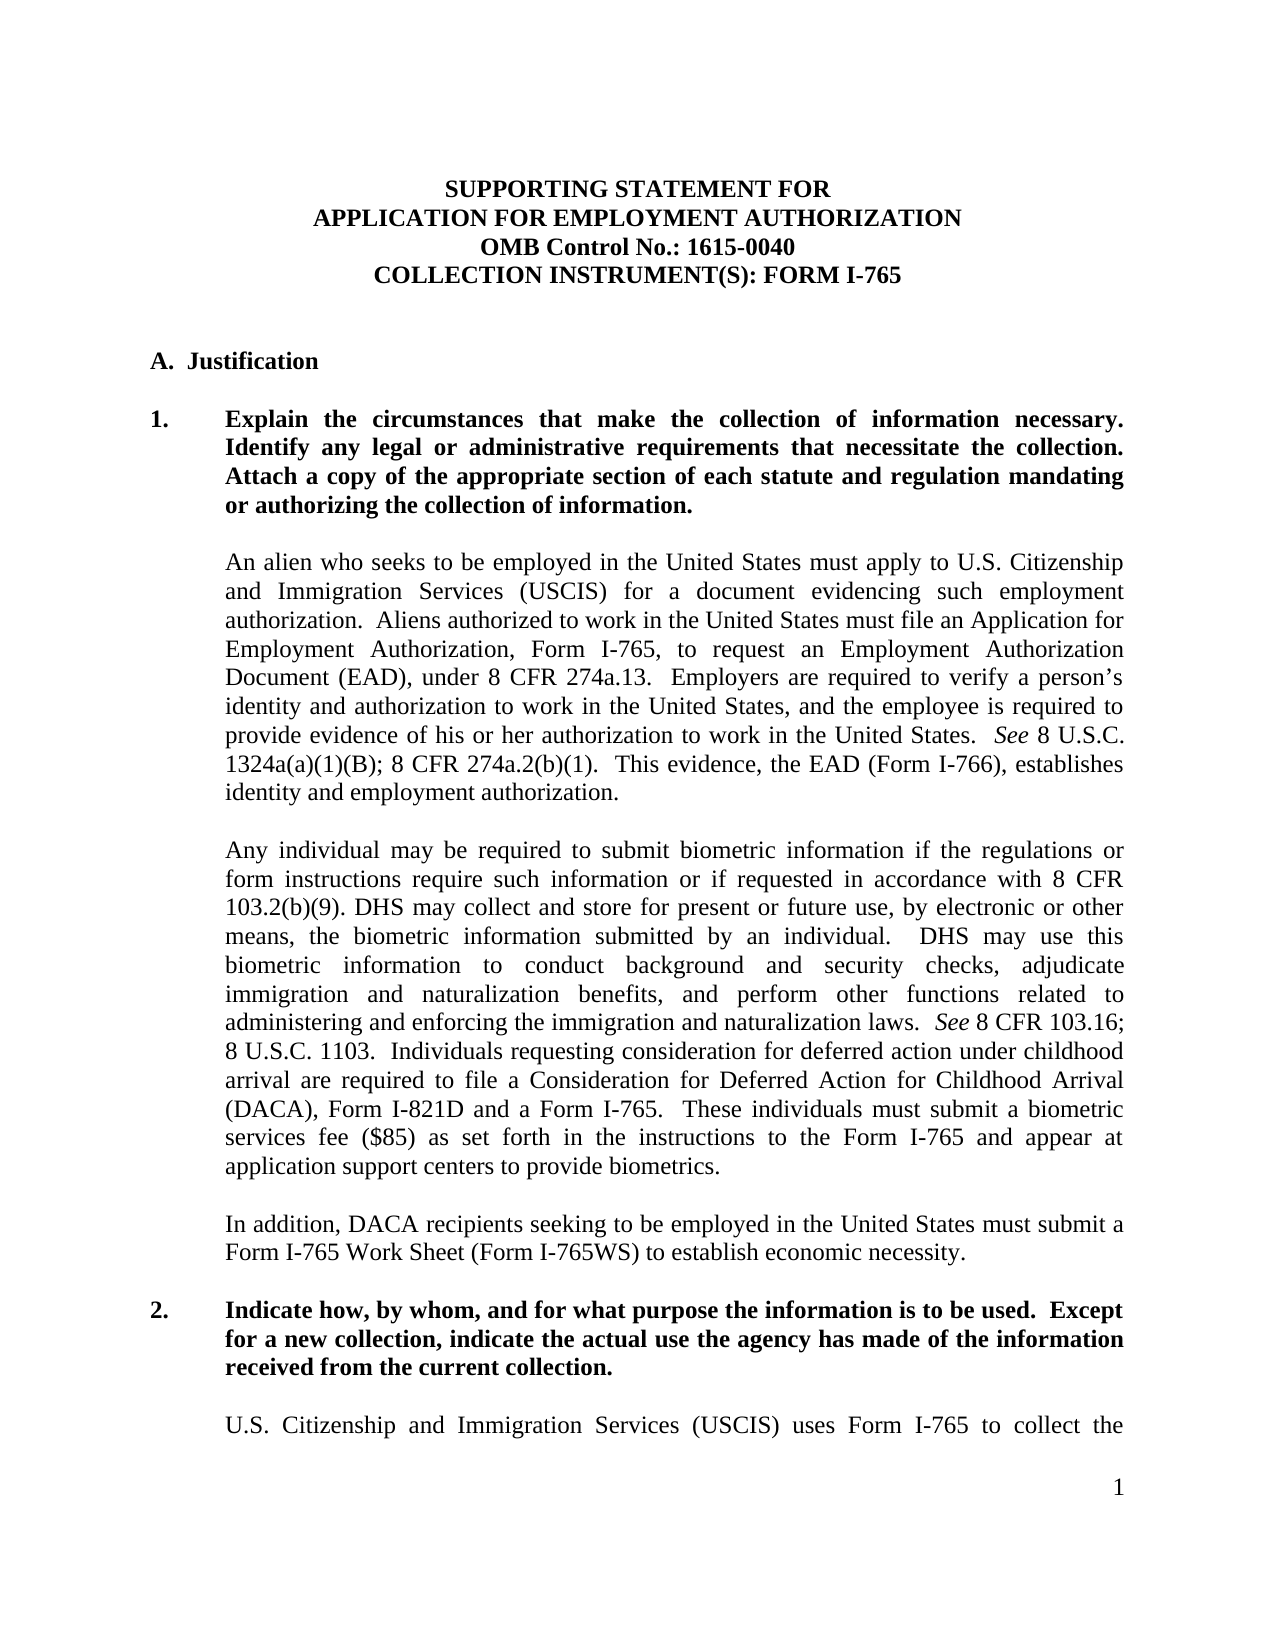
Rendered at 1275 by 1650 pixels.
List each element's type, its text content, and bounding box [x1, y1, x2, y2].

text In addition, DACA recipients seeking to be employed in the United States must submit a Form I-765 Work Sheet (Form I-765WS) to establish economic necessity. [150, 1209, 1125, 1266]
text Any individual may be required to submit biometric information if the regulations or form instructions require such information or if requested in accordance with 8 CFR 103.2(b)(9). DHS may collect and store for present or future use, by electronic or other means, the biometric information submitted by an individual. DHS may use this biometric information to conduct background and security checks, adjudicate immigration and naturalization benefits, and perform other functions related to administering and enforcing the immigration and naturalization laws. See 8 CFR 103.16; 8 U.S.C. 1103. Individuals requesting consideration for deferred action under childhood arrival are required to file a Consideration for Deferred Action for Childhood Arrival (DACA), Form I-821D and a Form I-765. These individuals must submit a biometric services fee ($85) as set forth in the instructions to the Form I-765 and appear at application support centers to provide biometrics. [225, 835, 1125, 1180]
text 1. Explain the circumstances that make the collection of information necessary. Identify any legal or administrative requirements that necessitate the collection. Attach a copy of the appropriate section of each statute and regulation mandating or authorizing the collection of information. [150, 404, 1125, 519]
text A. Justification [150, 346, 1125, 375]
text OMB Control No.: 1615-0040 [150, 232, 1125, 260]
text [225, 1410, 1125, 1439]
text APPLICATION FOR EMPLOYMENT AUTHORIZATION [150, 203, 1125, 232]
text COLLECTION INSTRUMENT(S): FORM I-765 [150, 260, 1125, 289]
text 2. Indicate how, by whom, and for what purpose the information is to be used. Except for a new collection, indicate the actual use the agency has made of the information received from the current collection. [150, 1295, 1125, 1381]
text SUPPORTING STATEMENT FOR [150, 174, 1125, 203]
text An alien who seeks to be employed in the United States must apply to U.S. Citizenship and Immigration Services (USCIS) for a document evidencing such employment authorization. Aliens authorized to work in the United States must file an Application for Employment Authorization, Form I-765, to request an Employment Authorization Document (EAD), under 8 CFR 274a.13. Employers are required to verify a person’s identity and authorization to work in the United States, and the employee is required to provide evidence of his or her authorization to work in the United States. See 8 U.S.C. 1324a(a)(1)(B); 8 CFR 274a.2(b)(1). This evidence, the EAD (Form I-766), establishes identity and employment authorization. [225, 547, 1125, 806]
